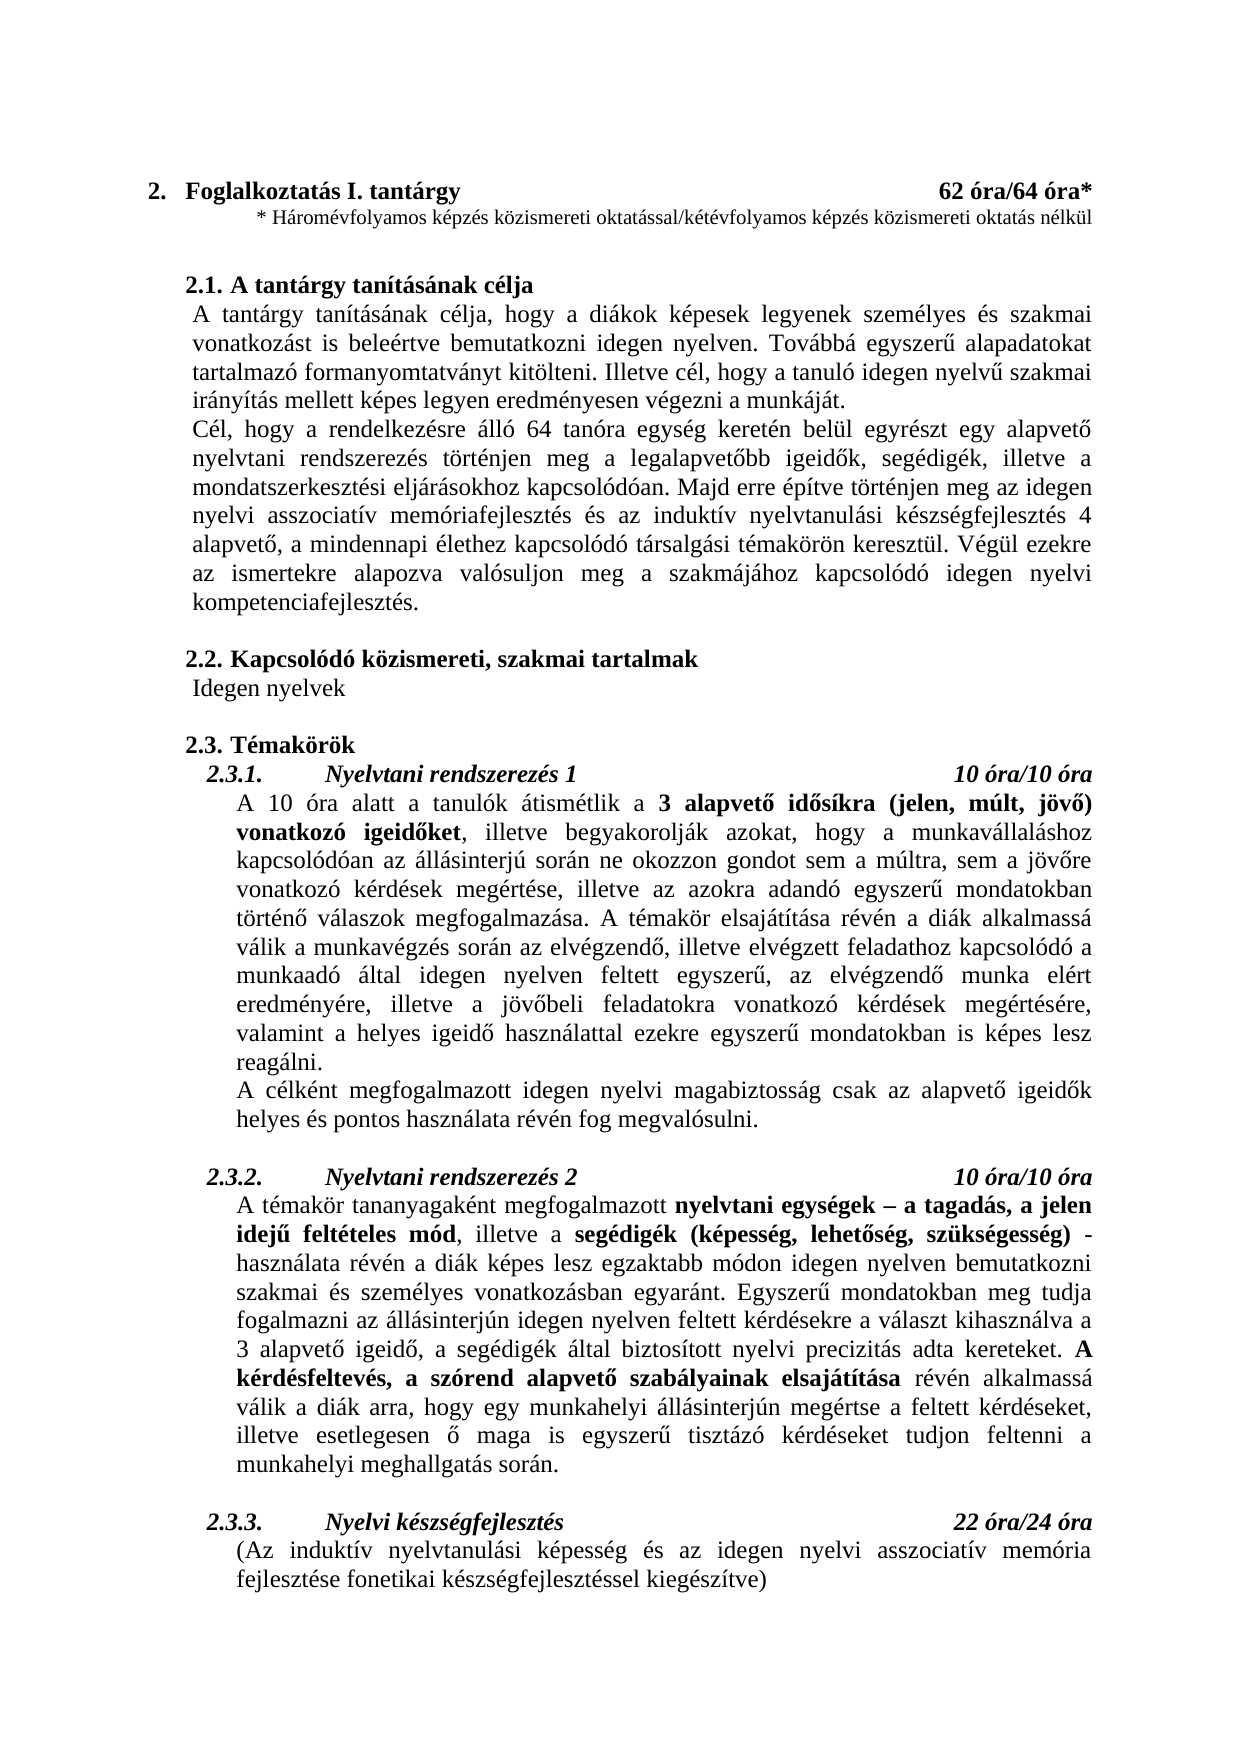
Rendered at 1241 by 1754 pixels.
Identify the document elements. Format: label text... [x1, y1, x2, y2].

text * Háromévfolyamos képzés közismereti oktatással/kétévfolyamos képzés közismereti oktatás nélkül [148, 205, 1093, 229]
list Kapcsolódó közismereti, szakmai tartalmak [185, 644, 1093, 673]
text (Az induktív nyelvtanulási képesség és az idegen nyelvi asszociatív memória fejlesztése fonetikai készségfejlesztéssel kiegészítve) [236, 1535, 1093, 1593]
text A célként megfogalmazott idegen nyelvi magabiztosság csak az alapvető igeidők helyes és pontos használata révén fog megvalósulni. [236, 1075, 1093, 1133]
list Nyelvtani rendszerezés 2 10 óra/10 óra [207, 1162, 1093, 1190]
list Nyelvi készségfejlesztés 22 óra/24 óra [207, 1507, 1093, 1535]
text Idegen nyelvek [192, 673, 1093, 702]
list A tantárgy tanításának célja [185, 270, 1093, 299]
text Cél, hogy a rendelkezésre álló 64 tanóra egység keretén belül egyrészt egy alapvető nyelvtani rendszerezés történjen meg a legalapvetőbb igeidők, segédigék, illetve a mondatszerkesztési eljárásokhoz kapcsolódóan. Majd erre építve történjen meg az idegen nyelvi asszociatív memóriafejlesztés és az induktív nyelvtanulási készségfejlesztés 4 alapvető, a mindennapi élethez kapcsolódó társalgási témakörön keresztül. Végül ezekre az ismertekre alapozva valósuljon meg a szakmájához kapcsolódó idegen nyelvi kompetenciafejlesztés. [192, 414, 1093, 615]
text A témakör tananyagaként megfogalmazott nyelvtani egységek – a tagadás, a jelen idejű feltételes mód, illetve a segédigék (képesség, lehetőség, szükségesség) - használata révén a diák képes lesz egzaktabb módon idegen nyelven bemutatkozni szakmai és személyes vonatkozásban egyaránt. Egyszerű mondatokban meg tudja fogalmazni az állásinterjún idegen nyelven feltett kérdésekre a választ kihasználva a 3 alapvető igeidő, a segédigék által biztosított nyelvi precizitás adta kereteket. A kérdésfeltevés, a szórend alapvető szabályainak elsajátítása révén alkalmassá válik a diák arra, hogy egy munkahelyi állásinterjún megértse a feltett kérdéseket, illetve esetlegesen ő maga is egyszerű tisztázó kérdéseket tudjon feltenni a munkahelyi meghallgatás során. [236, 1190, 1093, 1478]
text A 10 óra alatt a tanulók átismétlik a 3 alapvető idősíkra (jelen, múlt, jövő) vonatkozó igeidőket, illetve begyakorolják azokat, hogy a munkavállaláshoz kapcsolódóan az állásinterjú során ne okozzon gondot sem a múltra, sem a jövőre vonatkozó kérdések megértése, illetve az azokra adandó egyszerű mondatokban történő válaszok megfogalmazása. A témakör elsajátítása révén a diák alkalmassá válik a munkavégzés során az elvégzendő, illetve elvégzett feladathoz kapcsolódó a munkaadó által idegen nyelven feltett egyszerű, az elvégzendő munka elért eredményére, illetve a jövőbeli feladatokra vonatkozó kérdések megértésére, valamint a helyes igeidő használattal ezekre egyszerű mondatokban is képes lesz reagálni. [236, 788, 1093, 1075]
list Nyelvtani rendszerezés 1 10 óra/10 óra [207, 759, 1093, 788]
text A tantárgy tanításának célja, hogy a diákok képesek legyenek személyes és szakmai vonatkozást is beleértve bemutatkozni idegen nyelven. Továbbá egyszerű alapadatokat tartalmazó formanyomtatványt kitölteni. Illetve cél, hogy a tanuló idegen nyelvű szakmai irányítás mellett képes legyen eredményesen végezni a munkáját. [192, 299, 1093, 414]
list Foglalkoztatás I. tantárgy 62 óra/64 óra* [148, 176, 1093, 205]
list Témakörök [185, 730, 1093, 759]
